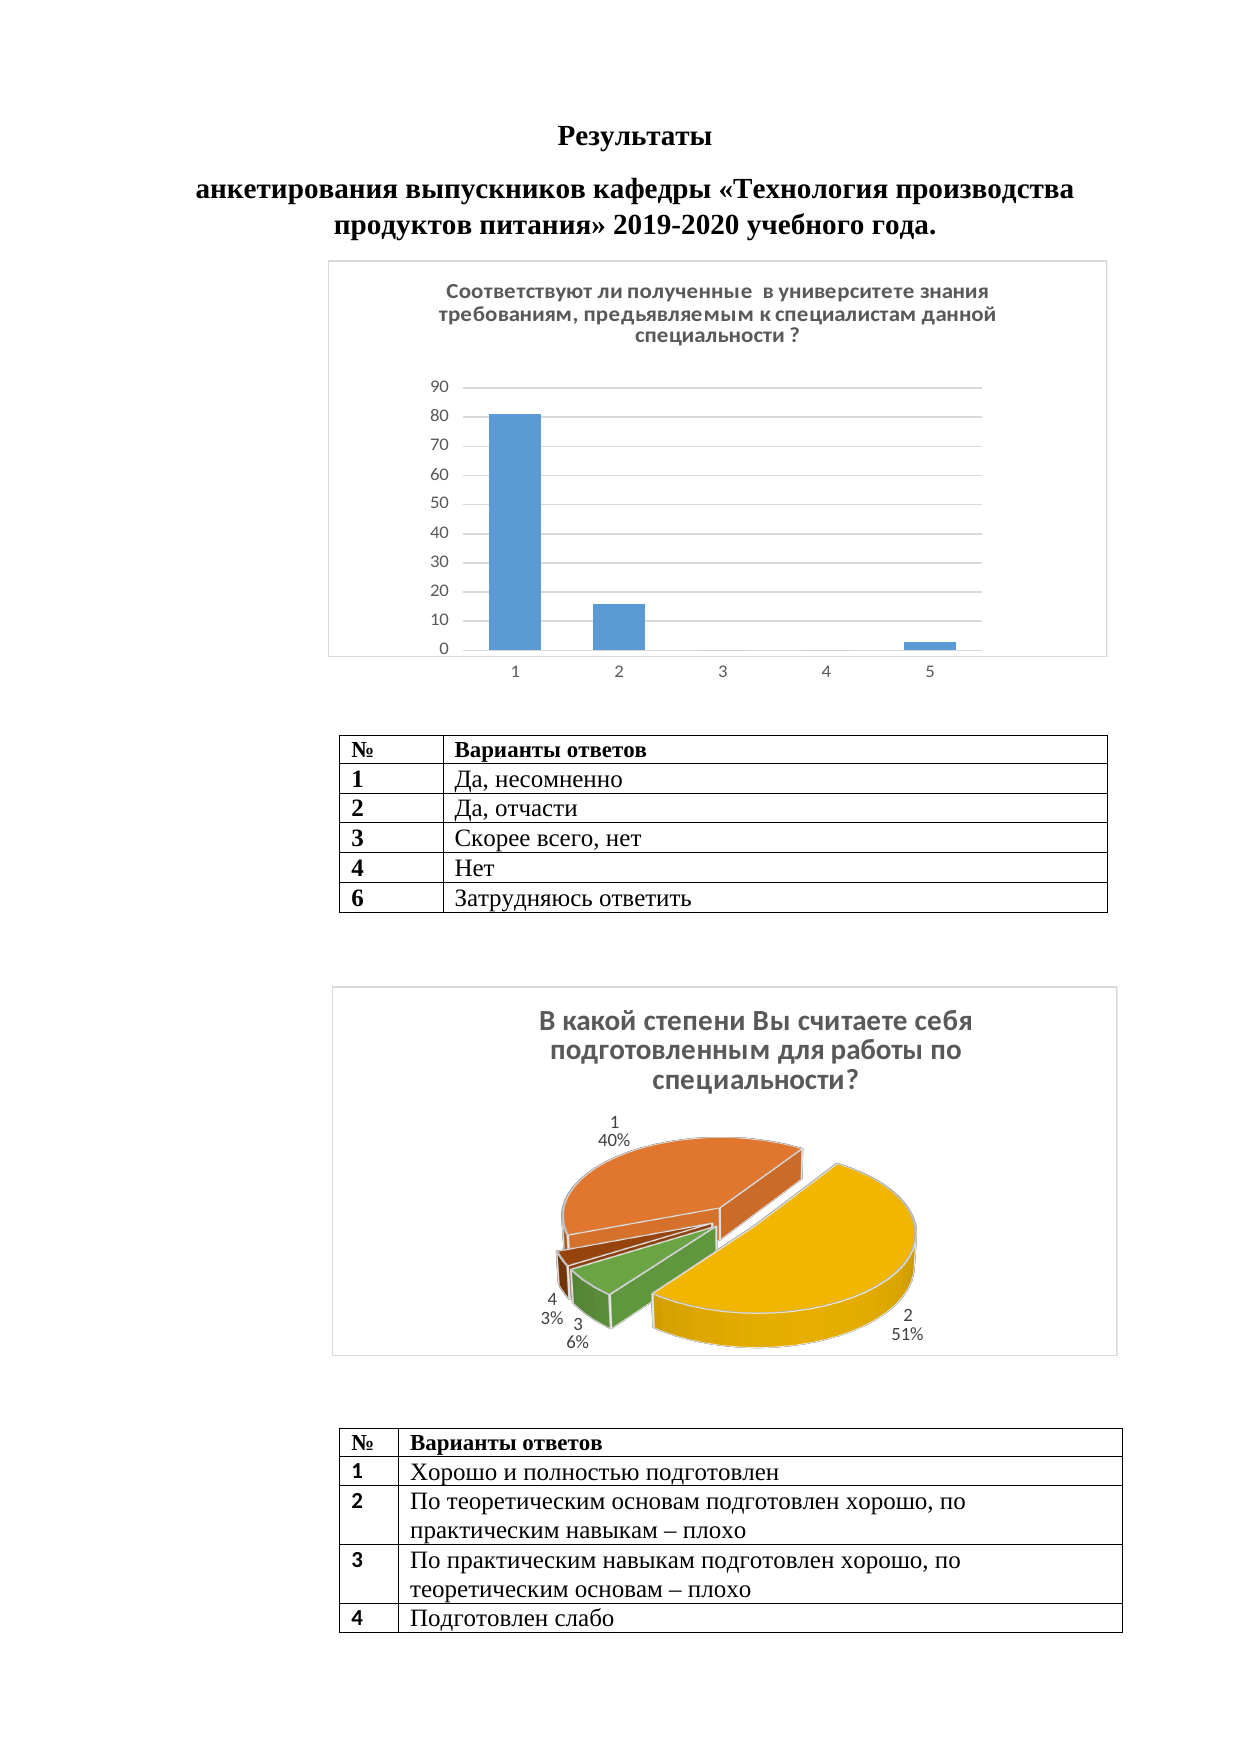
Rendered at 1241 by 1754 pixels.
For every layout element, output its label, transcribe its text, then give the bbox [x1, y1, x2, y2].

table_cell Да, несомненно [444, 764, 1107, 792]
table_cell 4 [340, 853, 443, 882]
table_cell Скорее всего, нет [444, 823, 1107, 852]
table_header Варианты ответов [444, 736, 1107, 763]
table_cell Затрудняюсь ответить [444, 883, 1107, 912]
table_cell 2 [340, 1486, 398, 1544]
table_cell 1 [340, 1457, 398, 1485]
table_cell 2 [340, 794, 443, 822]
table_cell Да, отчасти [444, 794, 1107, 822]
table_header № [340, 736, 443, 763]
table_cell 3 [340, 823, 443, 852]
table_cell По практическим навыкам подготовлен хорошо, по теоретическим основам – плохо [399, 1545, 1122, 1602]
table_cell Подготовлен слабо [399, 1604, 1122, 1632]
table_cell 6 [340, 883, 443, 912]
table_cell 3 [340, 1545, 398, 1602]
table_cell Хорошо и полностью подготовлен [399, 1457, 1122, 1485]
table_cell Нет [444, 853, 1107, 882]
table_header № [340, 1429, 398, 1456]
table_header Варианты ответов [399, 1429, 1122, 1456]
text анкетирования выпускников кафедры «Технология производства продуктов питания» 2019-2020 учебного года. [192, 171, 1078, 241]
table_cell 1 [340, 764, 443, 792]
text Результаты [192, 118, 1078, 152]
table_cell 4 [340, 1604, 398, 1632]
table_cell По теоретическим основам подготовлен хорошо, по практическим навыкам – плохо [399, 1486, 1122, 1544]
